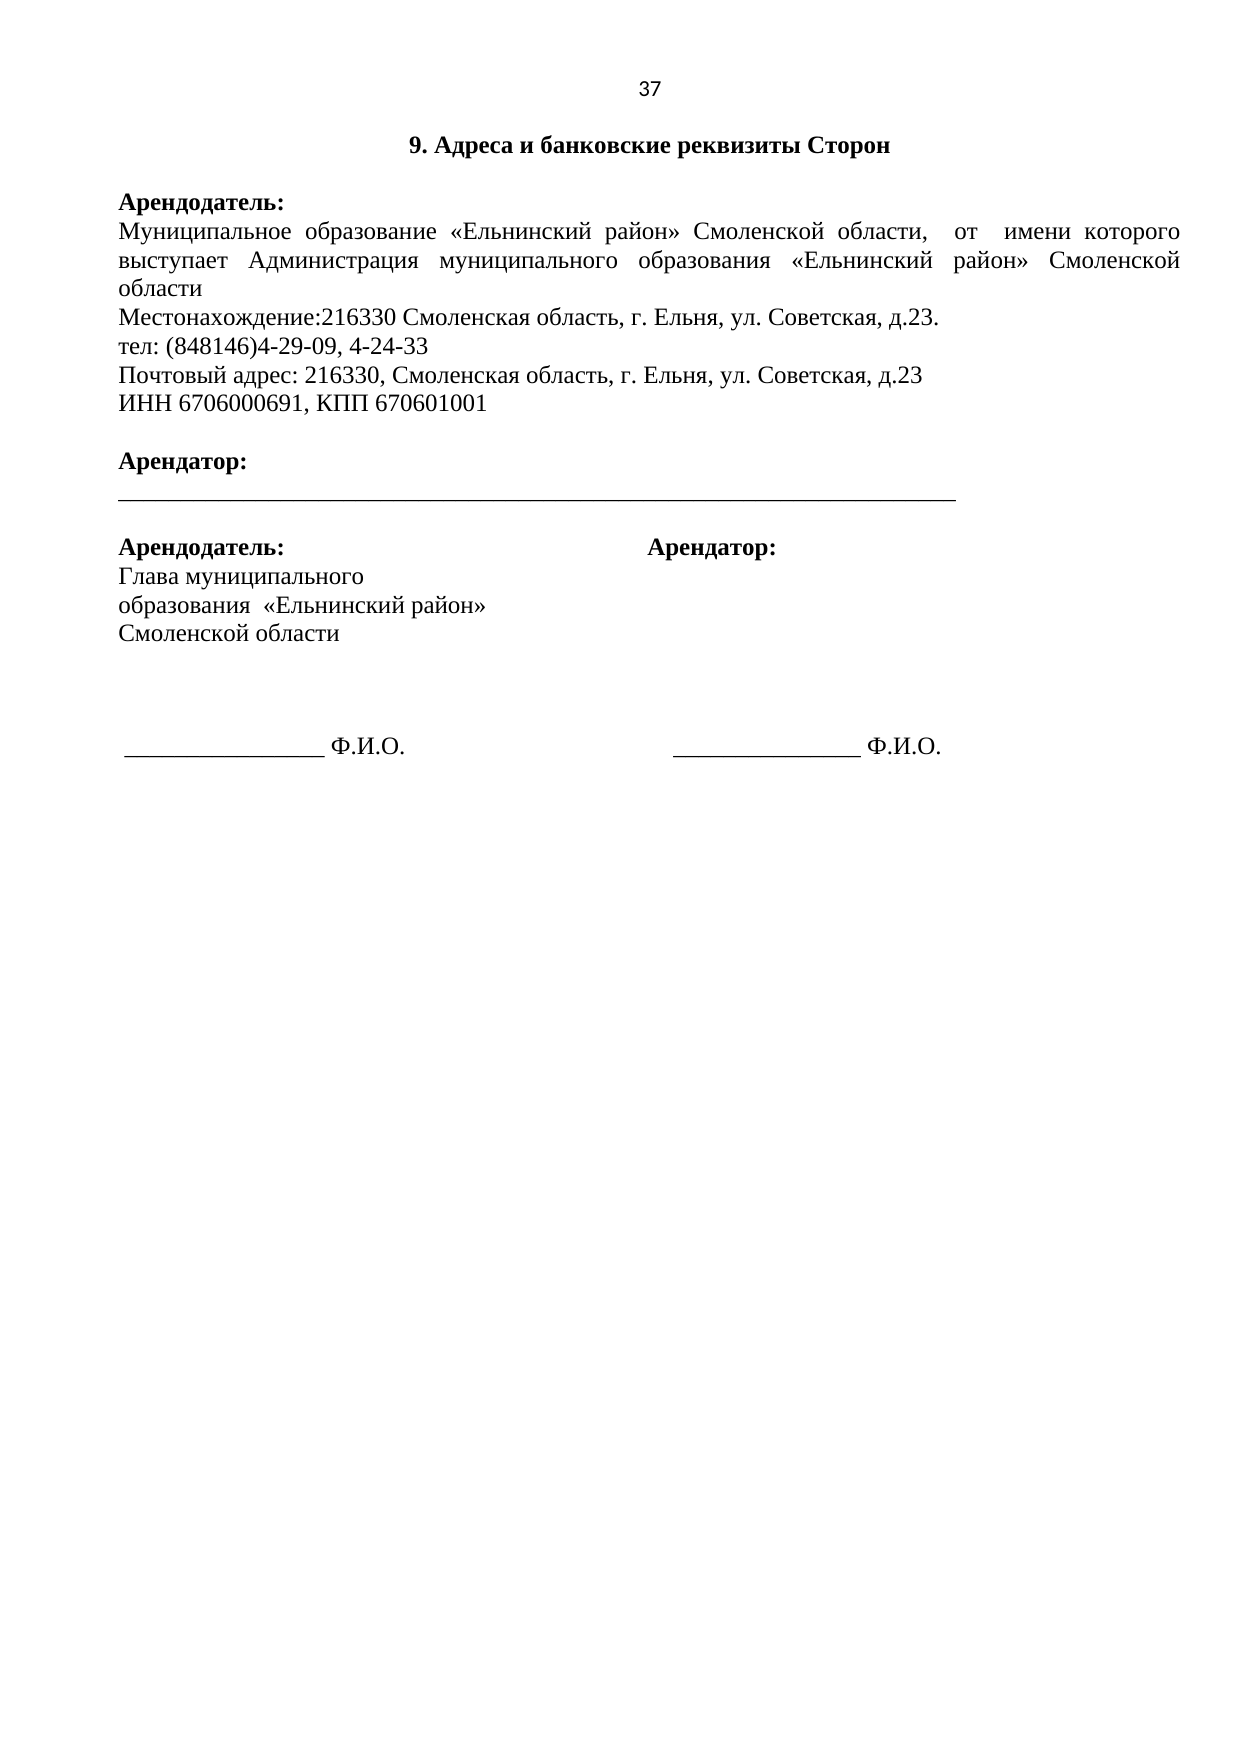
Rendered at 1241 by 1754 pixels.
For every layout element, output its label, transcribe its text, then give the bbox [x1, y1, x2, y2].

text Местонахождение:216330 Смоленская область, г. Ельня, ул. Советская, д.23. [118, 302, 1181, 331]
text Арендатор: [118, 446, 1181, 475]
text Глава муниципального [118, 561, 1181, 590]
text Смоленской области [118, 618, 1181, 647]
text образования «Ельнинский район» [118, 590, 1181, 618]
text тел: (848146)4-29-09, 4-24-33 [118, 331, 1181, 360]
text Муниципальное образование «Ельнинский район» Смоленской области, от имени которого выступает Администрация муниципального образования «Ельнинский район» Смоленской области [118, 216, 1181, 302]
text Арендодатель: Арендатор: [118, 532, 1181, 561]
text ________________ Ф.И.О. _______________ Ф.И.О. [118, 731, 1181, 760]
text ___________________________________________________________________ [118, 475, 1181, 503]
text Почтовый адрес: 216330, Смоленская область, г. Ельня, ул. Советская, д.23 [118, 360, 1181, 388]
text Арендодатель: [118, 187, 1181, 216]
text 9. Адреса и банковские реквизиты Сторон [118, 130, 1181, 158]
text ИНН 6706000691, КПП 670601001 [118, 388, 1181, 417]
